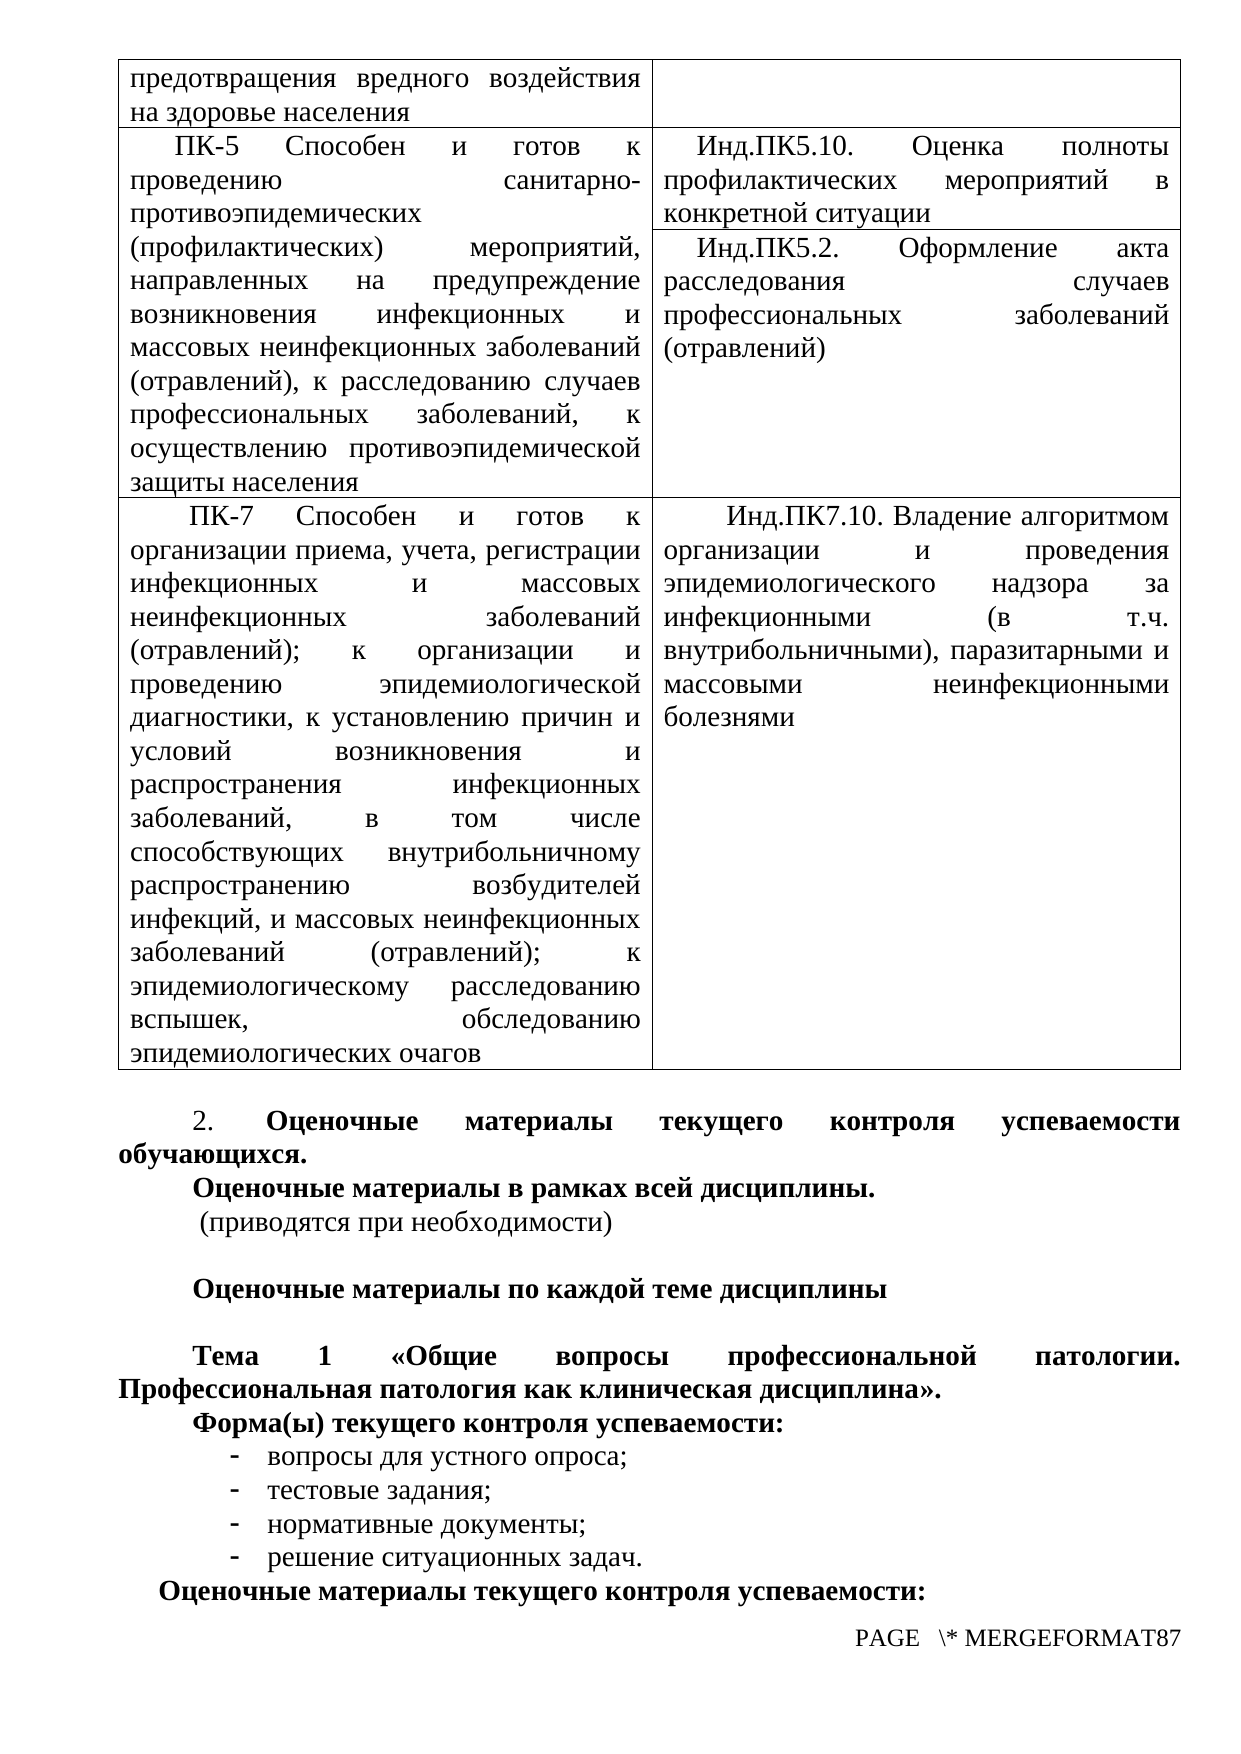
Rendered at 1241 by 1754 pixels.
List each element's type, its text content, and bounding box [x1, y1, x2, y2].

text Форма(ы) текущего контроля успеваемости: [118, 1405, 1181, 1438]
table_cell Инд.ПК5.2. Оформление акта расследования случаев профессиональных заболеваний (отравлений) [653, 230, 1180, 497]
list решение ситуационных задач. [229, 1539, 1181, 1573]
list вопросы для устного опроса; [229, 1438, 1181, 1472]
list нормативные документы; [229, 1506, 1181, 1539]
table_cell ПК-5 Способен и готов к проведению санитарно-противоэпидемических (профилактических) мероприятий, направленных на предупреждение возникновения инфекционных и массовых неинфекционных заболеваний (отравлений), к расследованию случаев профессиональных заболеваний, к осуществлению противоэпидемической защиты населения [119, 128, 652, 497]
table_cell ПК-7 Способен и готов к организации приема, учета, регистрации инфекционных и массовых неинфекционных заболеваний (отравлений); к организации и проведению эпидемиологической диагностики, к установлению причин и условий возникновения и распространения инфекционных заболеваний, в том числе способствующих внутрибольничному распространению возбудителей инфекций, и массовых неинфекционных заболеваний (отравлений); к эпидемиологическому расследованию вспышек, обследованию эпидемиологических очагов [119, 498, 652, 1068]
list Оценочные материалы текущего контроля успеваемости обучающихся. [118, 1103, 1181, 1170]
list Оценочные материалы в рамках всей дисциплины. [118, 1170, 1181, 1204]
table_cell Инд.ПК5.10. Оценка полноты профилактических мероприятий в конкретной ситуации [653, 128, 1180, 229]
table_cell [653, 60, 1180, 127]
list тестовые задания; [229, 1472, 1181, 1506]
table_cell Инд.ПК7.10. Владение алгоритмом организации и проведения эпидемиологического надзора за инфекционными (в т.ч. внутрибольничными), паразитарными и массовыми неинфекционными болезнями [653, 498, 1180, 1068]
text Оценочные материалы текущего контроля успеваемости: [118, 1573, 1181, 1607]
text Тема 1 «Общие вопросы профессиональной патологии. Профессиональная патология как клиническая дисциплина». [118, 1338, 1181, 1405]
list Оценочные материалы по каждой теме дисциплины [118, 1271, 1181, 1304]
list (приводятся при необходимости) [118, 1204, 1181, 1237]
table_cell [119, 60, 652, 127]
